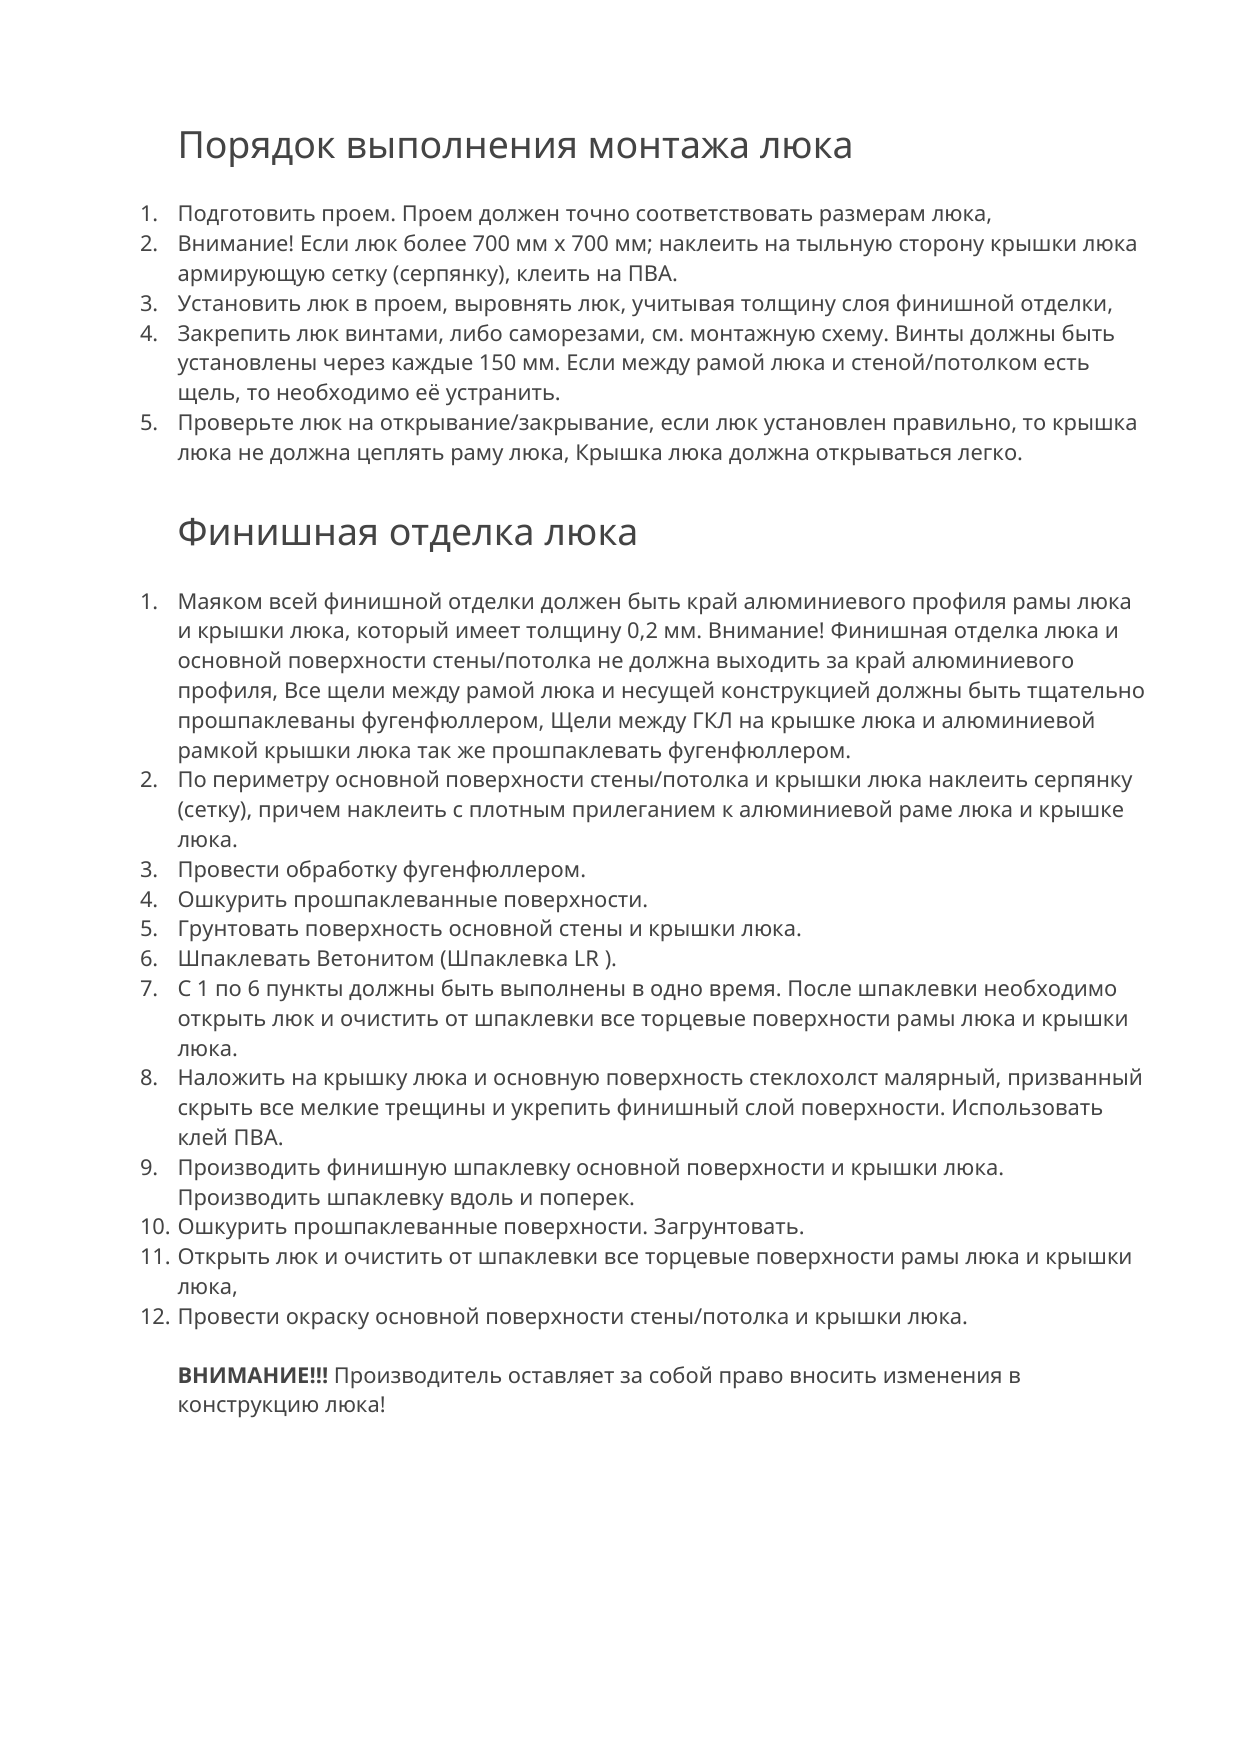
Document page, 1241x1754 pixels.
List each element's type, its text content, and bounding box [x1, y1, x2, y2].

list Шпаклевать Ветонитом (Шпаклевка LR ). [140, 943, 1152, 973]
list Ошкурить прошпаклеванные поверхности. [140, 884, 1152, 913]
subtitle Порядок выполнения монтажа люка [177, 118, 1152, 169]
list Маяком всей финишной отделки должен быть край алюминиевого профиля рамы люка и крышки люка, который имеет толщину 0,2 мм. Внимание! Финишная отделка люка и основной поверхности стены/потолка не должна выходить за край алюминиевого профиля, Все щели между рамой люка и несущей конструкцией должны быть тщательно прошпаклеваны фугенфюллером, Щели между ГКЛ на крышке люка и алюминиевой рамкой крышки люка так же прошпаклевать фугенфюллером. [140, 586, 1152, 764]
list Подготовить проем. Проем должен точно соответствовать размерам люка, [140, 198, 1152, 228]
list Производить финишную шпаклевку основной поверхности и крышки люка. Производить шпаклевку вдоль и поперек. [140, 1152, 1152, 1211]
list Наложить на крышку люка и основную поверхность стеклохолст малярный, призванный скрыть все мелкие трещины и укрепить финишный слой поверхности. Использовать клей ПВА. [140, 1062, 1152, 1152]
list Открыть люк и очистить от шпаклевки все торцевые поверхности рамы люка и крышки люка, [140, 1241, 1152, 1301]
list Установить люк в проем, выровнять люк, учитывая толщину слоя финишной отделки, [140, 288, 1152, 317]
text ВНИМАНИЕ!!! Производитель оставляет за собой право вносить изменения в конструкцию люка! [177, 1360, 1152, 1419]
list Провести окраску основной поверхности стены/потолка и крышки люка. [140, 1301, 1152, 1331]
list С 1 по 6 пункты должны быть выполнены в одно время. После шпаклевки необходимо открыть люк и очистить от шпаклевки все торцевые поверхности рамы люка и крышки люка. [140, 973, 1152, 1062]
list Внимание! Если люк более 700 мм х 700 мм; наклеить на тыльную сторону крышки люка армирующую сетку (серпянку), клеить на ПВА. [140, 228, 1152, 288]
list Ошкурить прошпаклеванные поверхности. Загрунтовать. [140, 1211, 1152, 1241]
list Провести обработку фугенфюллером. [140, 854, 1152, 884]
list Проверьте люк на открывание/закрывание, если люк установлен правильно, то крышка люка не должна цеплять раму люка, Крышка люка должна открываться легко. [140, 407, 1152, 466]
list Грунтовать поверхность основной стены и крышки люка. [140, 913, 1152, 943]
list Закрепить люк винтами, либо саморезами, см. монтажную схему. Винты должны быть установлены через каждые 150 мм. Если между рамой люка и стеной/потолком есть щель, то необходимо её устранить. [140, 317, 1152, 407]
subtitle Финишная отделка люка [177, 506, 1152, 557]
list По периметру основной поверхности стены/потолка и крышки люка наклеить серпянку (сетку), причем наклеить с плотным прилеганием к алюминиевой раме люка и крышке люка. [140, 764, 1152, 854]
